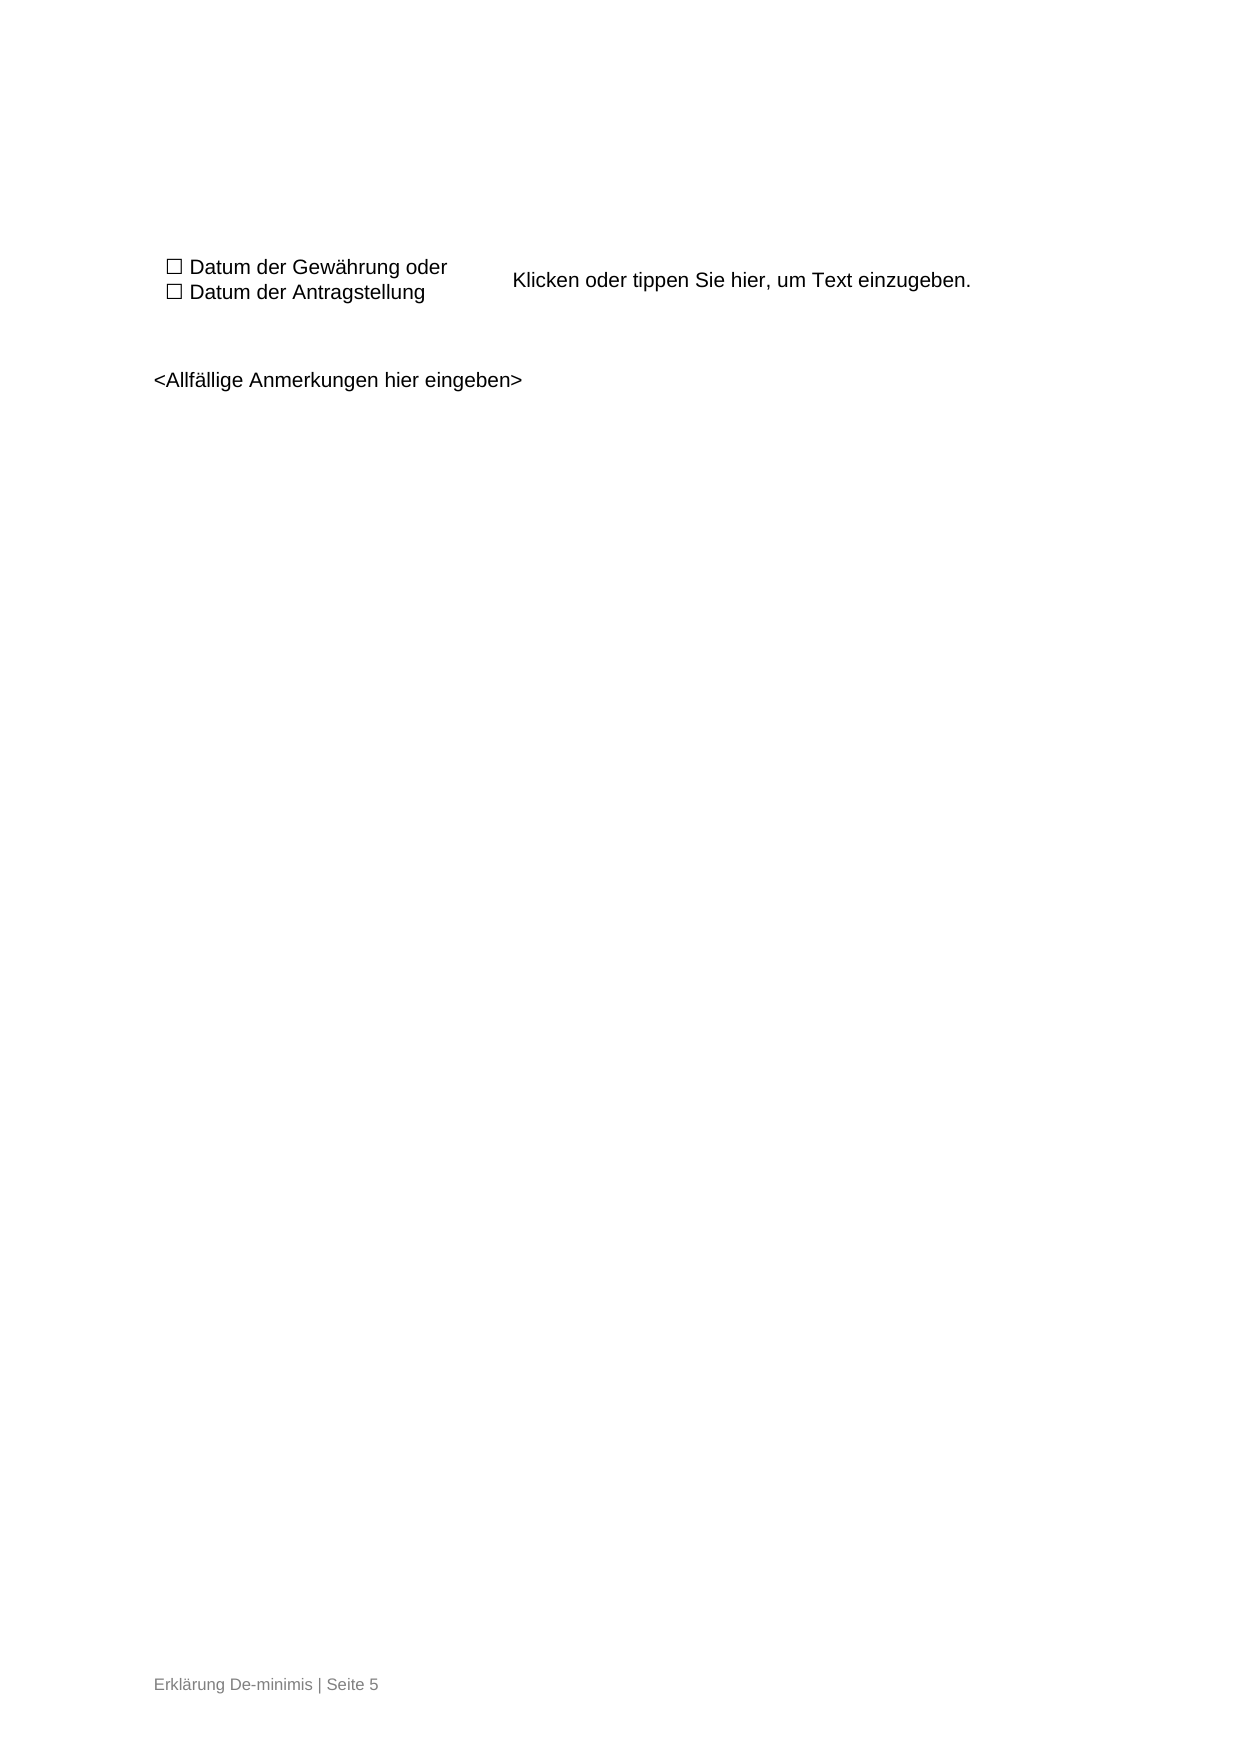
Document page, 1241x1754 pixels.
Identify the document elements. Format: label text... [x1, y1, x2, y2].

table_cell [501, 242, 998, 317]
table_cell Datum der Gewährung oder Datum der Antragstellung [154, 242, 501, 317]
